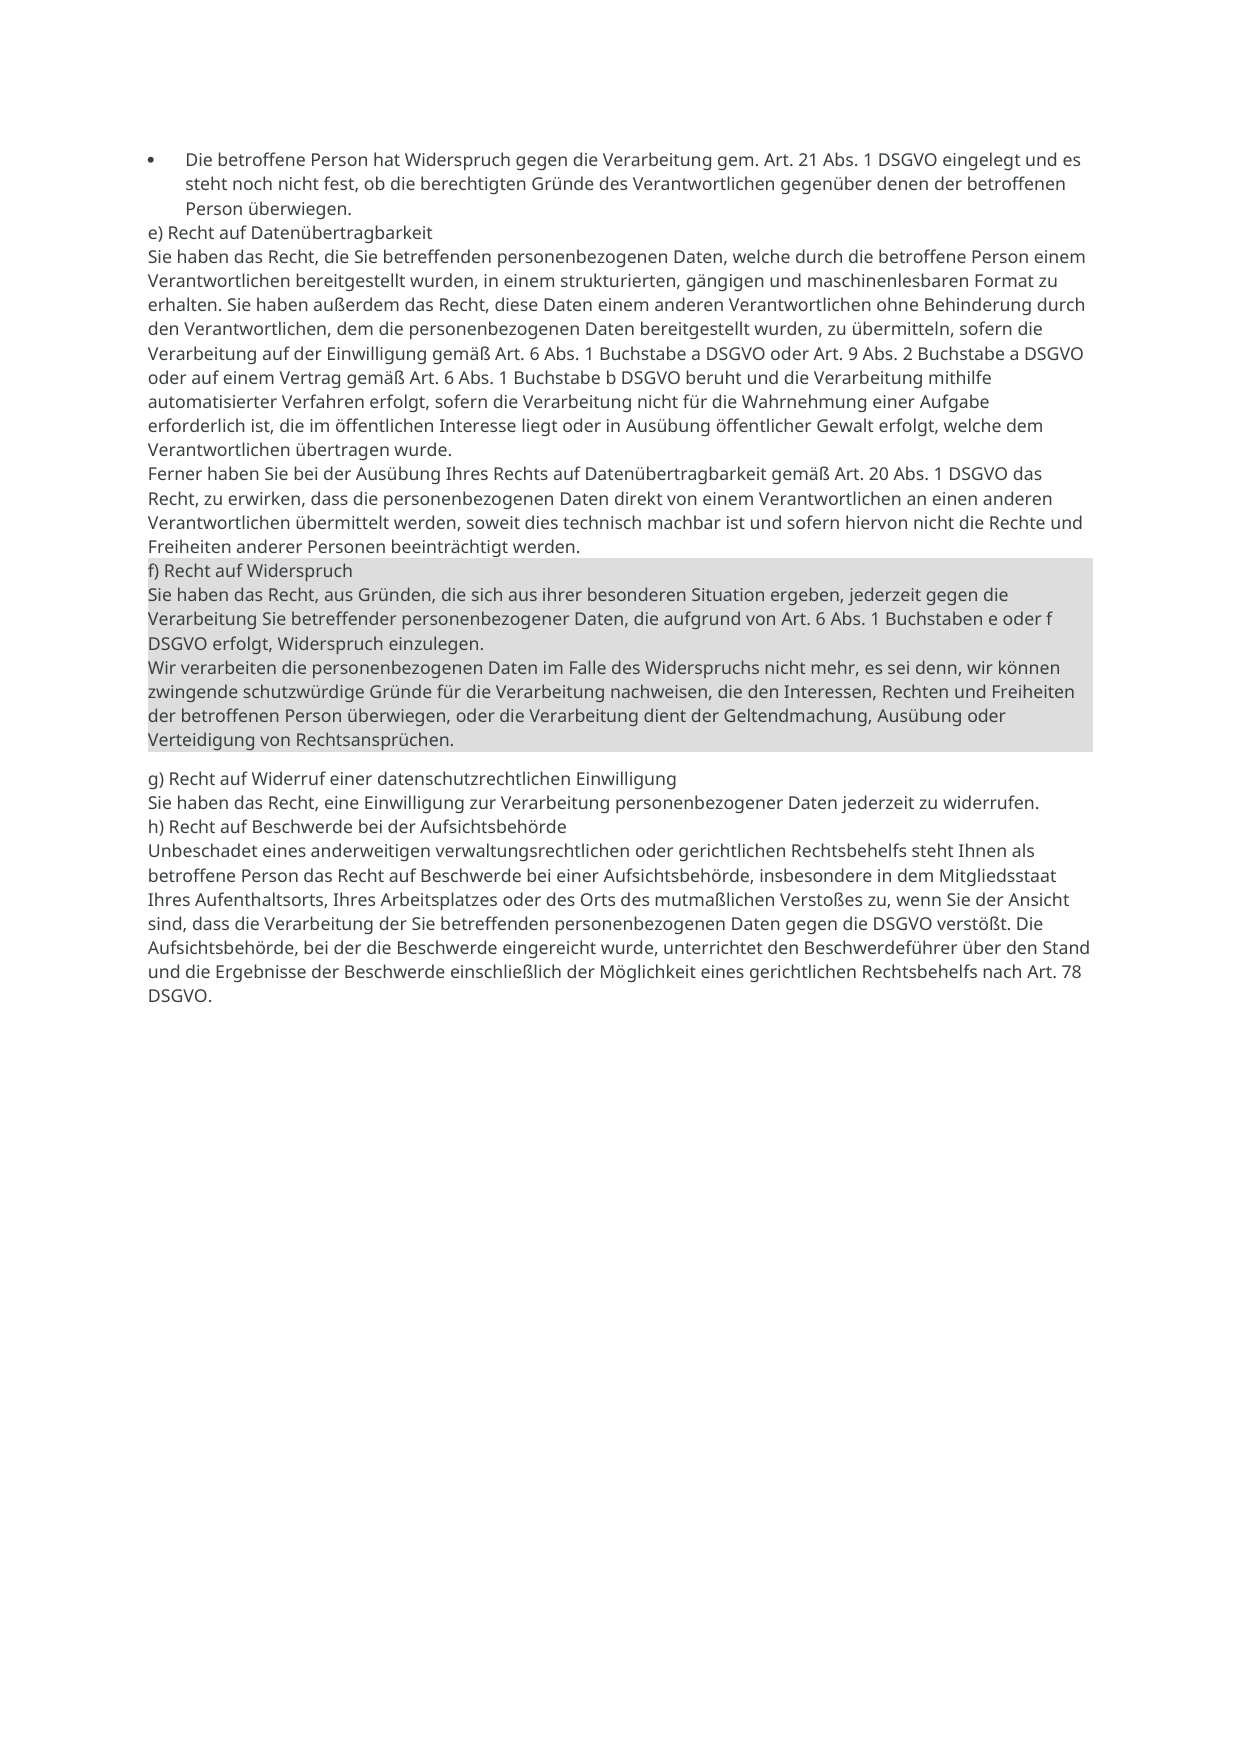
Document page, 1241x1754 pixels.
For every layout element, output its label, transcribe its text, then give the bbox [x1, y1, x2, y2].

text Unbeschadet eines anderweitigen verwaltungsrechtlichen oder gerichtlichen Rechtsbehelfs steht Ihnen als betroffene Person das Recht auf Beschwerde bei einer Aufsichtsbehörde, insbesondere in dem Mitgliedsstaat Ihres Aufenthaltsorts, Ihres Arbeitsplatzes oder des Orts des mutmaßlichen Verstoßes zu, wenn Sie der Ansicht sind, dass die Verarbeitung der Sie betreffenden personenbezogenen Daten gegen die DSGVO verstößt. Die Aufsichtsbehörde, bei der die Beschwerde eingereicht wurde, unterrichtet den Beschwerdeführer über den Stand und die Ergebnisse der Beschwerde einschließlich der Möglichkeit eines gerichtlichen Rechtsbehelfs nach Art. 78 DSGVO. [148, 839, 1093, 1008]
text f) Recht auf Widerspruch [148, 558, 1093, 583]
text h) Recht auf Beschwerde bei der Aufsichtsbehörde [148, 815, 1093, 839]
list Die betroffene Person hat Widerspruch gegen die Verarbeitung gem. Art. 21 Abs. 1 DSGVO eingelegt und es steht noch nicht fest, ob die berechtigten Gründe des Verantwortlichen gegenüber denen der betroffenen Person überwiegen. [148, 148, 1093, 220]
text Sie haben das Recht, die Sie betreffenden personenbezogenen Daten, welche durch die betroffene Person einem Verantwortlichen bereitgestellt wurden, in einem strukturierten, gängigen und maschinenlesbaren Format zu erhalten. Sie haben außerdem das Recht, diese Daten einem anderen Verantwortlichen ohne Behinderung durch den Verantwortlichen, dem die personenbezogenen Daten bereitgestellt wurden, zu übermitteln, sofern die Verarbeitung auf der Einwilligung gemäß Art. 6 Abs. 1 Buchstabe a DSGVO oder Art. 9 Abs. 2 Buchstabe a DSGVO oder auf einem Vertrag gemäß Art. 6 Abs. 1 Buchstabe b DSGVO beruht und die Verarbeitung mithilfe automatisierter Verfahren erfolgt, sofern die Verarbeitung nicht für die Wahrnehmung einer Aufgabe erforderlich ist, die im öffentlichen Interesse liegt oder in Ausübung öffentlicher Gewalt erfolgt, welche dem Verantwortlichen übertragen wurde. [148, 244, 1093, 462]
text Sie haben das Recht, aus Gründen, die sich aus ihrer besonderen Situation ergeben, jederzeit gegen die Verarbeitung Sie betreffender personenbezogener Daten, die aufgrund von Art. 6 Abs. 1 Buchstaben e oder f DSGVO erfolgt, Widerspruch einzulegen. [148, 583, 1093, 655]
text Sie haben das Recht, eine Einwilligung zur Verarbeitung personenbezogener Daten jederzeit zu widerrufen. [148, 791, 1093, 815]
text g) Recht auf Widerruf einer datenschutzrechtlichen Einwilligung [148, 766, 1093, 791]
text Wir verarbeiten die personenbezogenen Daten im Falle des Widerspruchs nicht mehr, es sei denn, wir können zwingende schutzwürdige Gründe für die Verarbeitung nachweisen, die den Interessen, Rechten und Freiheiten der betroffenen Person überwiegen, oder die Verarbeitung dient der Geltendmachung, Ausübung oder Verteidigung von Rechtsansprüchen. [148, 655, 1093, 752]
text e) Recht auf Datenübertragbarkeit [148, 220, 1093, 244]
text Ferner haben Sie bei der Ausübung Ihres Rechts auf Datenübertragbarkeit gemäß Art. 20 Abs. 1 DSGVO das Recht, zu erwirken, dass die personenbezogenen Daten direkt von einem Verantwortlichen an einen anderen Verantwortlichen übermittelt werden, soweit dies technisch machbar ist und sofern hiervon nicht die Rechte und Freiheiten anderer Personen beeinträchtigt werden. [148, 462, 1093, 558]
